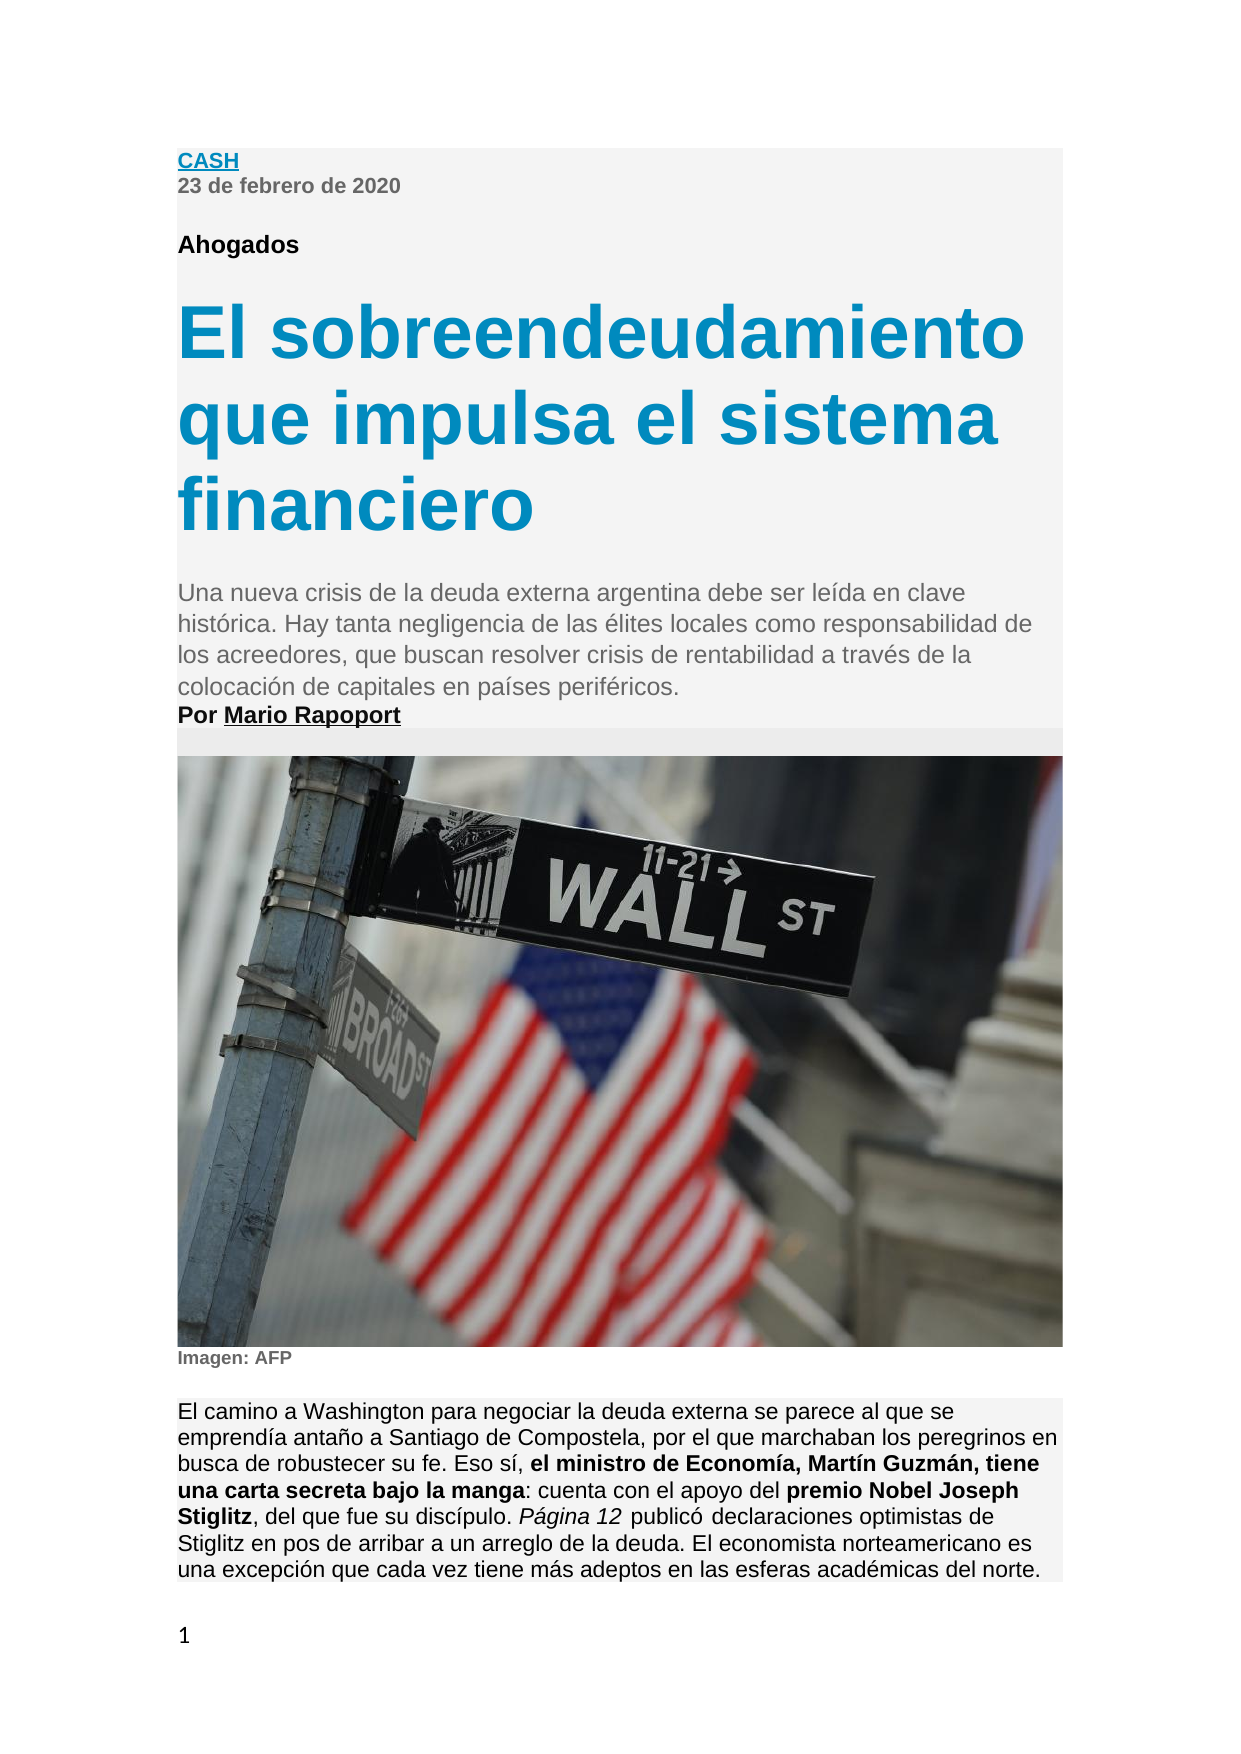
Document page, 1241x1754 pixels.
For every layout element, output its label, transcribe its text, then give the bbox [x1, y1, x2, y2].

text Por Mario Rapoport [177, 701, 1063, 728]
text Ahogados [177, 227, 1063, 258]
text Una nueva crisis de la deuda externa argentina debe ser leída en clave histórica. Hay tanta negligencia de las élites locales como responsabilidad de los acreedores, que buscan resolver crisis de rentabilidad a través de la colocación de capitales en países periféricos. [177, 576, 1063, 701]
text Imagen: AFP [177, 1347, 1063, 1368]
text CASH [177, 148, 1063, 173]
text El sobreendeudamiento que impulsa el sistema financiero [177, 288, 1063, 546]
text 23 de febrero de 2020 [177, 173, 1063, 198]
picture [177, 756, 1063, 1347]
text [177, 1398, 1063, 1582]
